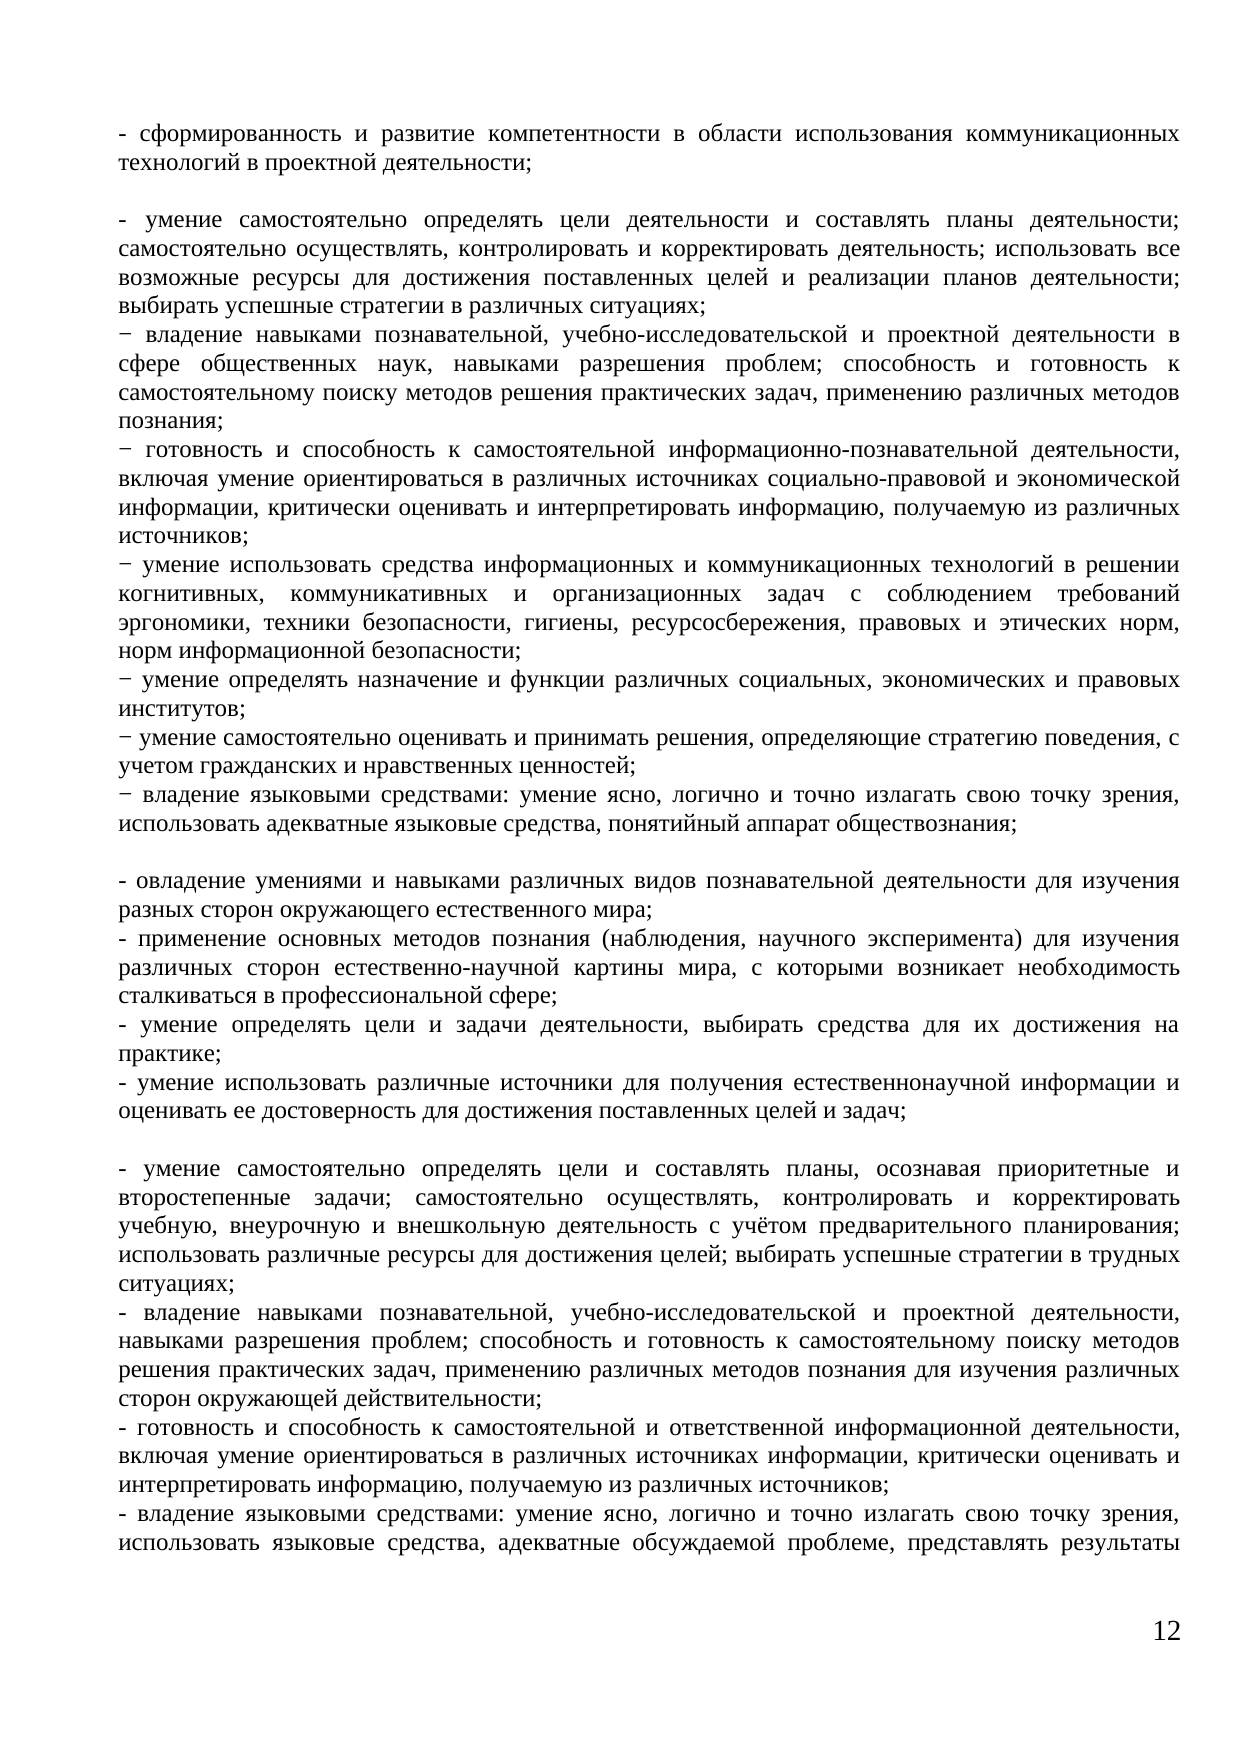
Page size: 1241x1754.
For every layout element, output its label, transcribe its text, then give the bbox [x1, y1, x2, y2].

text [118, 1498, 1181, 1556]
text - применение основных методов познания (наблюдения, научного эксперимента) для изучения различных сторон естественно-научной картины мира, с которыми возникает необходимость сталкиваться в профессиональной сфере; [118, 923, 1181, 1009]
text − умение использовать средства информационных и коммуникационных технологий в решении когнитивных, коммуникативных и организационных задач с соблюдением требований эргономики, техники безопасности, гигиены, ресурсосбережения, правовых и этических норм, норм информационной безопасности; [118, 549, 1181, 664]
text − владение языковыми средствами: умение ясно, логично и точно излагать свою точку зрения, использовать адекватные языковые средства, понятийный аппарат обществознания; [118, 779, 1181, 837]
text - владение навыками познавательной, учебно-исследовательской и проектной деятельности, навыками разрешения проблем; способность и готовность к самостоятельному поиску методов решения практических задач, применению различных методов познания для изучения различных сторон окружающей действительности; [118, 1297, 1181, 1412]
text - умение использовать различные источники для получения естественнонаучной информации и оценивать ее достоверность для достижения поставленных целей и задач; [118, 1067, 1181, 1124]
text - умение самостоятельно определять цели и составлять планы, осознавая приоритетные и второстепенные задачи; самостоятельно осуществлять, контролировать и корректировать учебную, внеурочную и внешкольную деятельность с учётом предварительного планирования; использовать различные ресурсы для достижения целей; выбирать успешные стратегии в трудных ситуациях; [118, 1153, 1181, 1297]
text - овладение умениями и навыками различных видов познавательной деятельности для изучения разных сторон окружающего естественного мира; [118, 866, 1181, 923]
text - сформированность и развитие компетентности в области использования коммуникационных технологий в проектной деятельности; [118, 118, 1181, 176]
text - готовность и способность к самостоятельной и ответственной информационной деятельности, включая умение ориентироваться в различных источниках информации, критически оценивать и интерпретировать информацию, получаемую из различных источников; [118, 1412, 1181, 1498]
text − умение самостоятельно оценивать и принимать решения, определяющие стратегию поведения, с учетом гражданских и нравственных ценностей; [118, 722, 1181, 779]
text − умение определять назначение и функции различных социальных, экономических и правовых институтов; [118, 664, 1181, 722]
text - умение определять цели и задачи деятельности, выбирать средства для их достижения на практике; [118, 1009, 1181, 1067]
text − готовность и способность к самостоятельной информационно-познавательной деятельности, включая умение ориентироваться в различных источниках социально-правовой и экономической информации, критически оценивать и интерпретировать информацию, получаемую из различных источников; [118, 434, 1181, 549]
text - умение самостоятельно определять цели деятельности и составлять планы деятельности; самостоятельно осуществлять, контролировать и корректировать деятельность; использовать все возможные ресурсы для достижения поставленных целей и реализации планов деятельности; выбирать успешные стратегии в различных ситуациях; [118, 204, 1181, 319]
text − владение навыками познавательной, учебно-исследовательской и проектной деятельности в сфере общественных наук, навыками разрешения проблем; способность и готовность к самостоятельному поиску методов решения практических задач, применению различных методов познания; [118, 319, 1181, 434]
